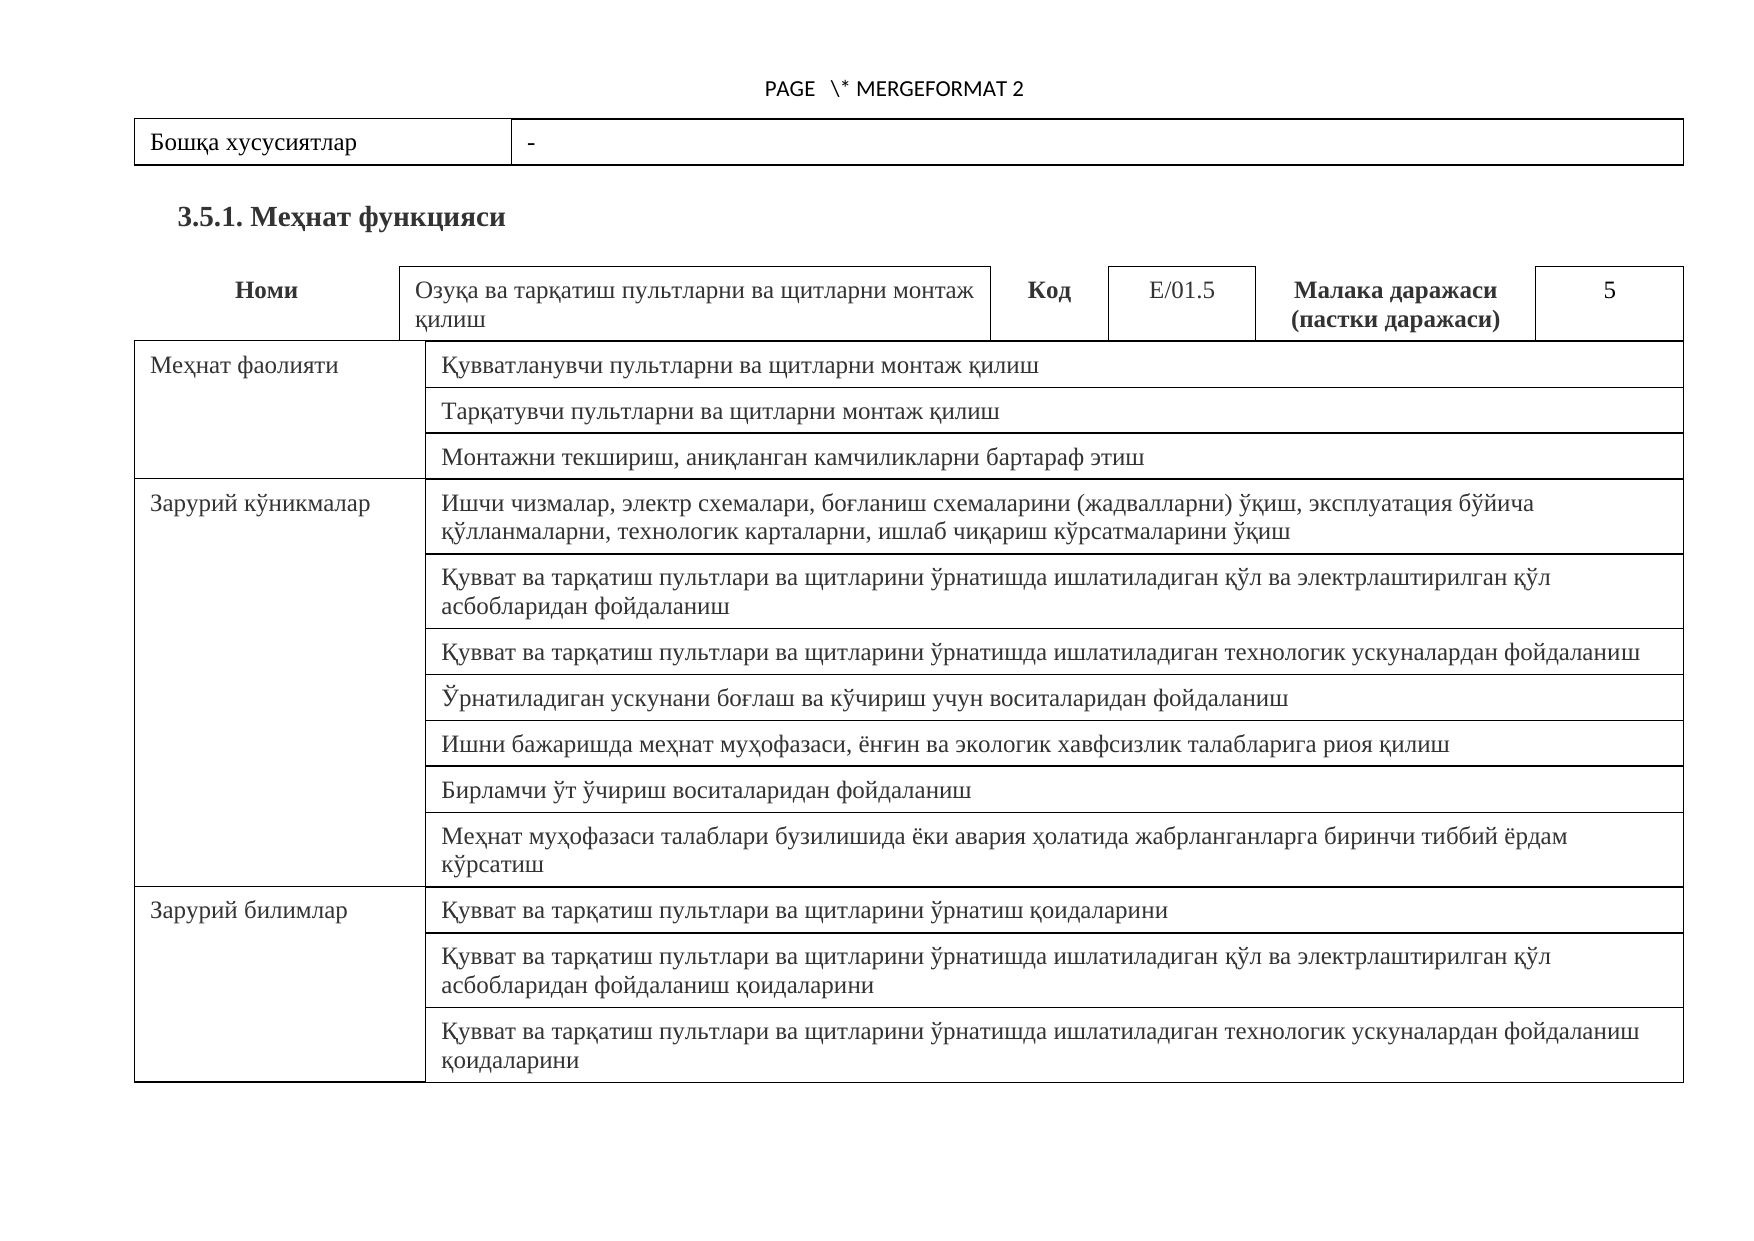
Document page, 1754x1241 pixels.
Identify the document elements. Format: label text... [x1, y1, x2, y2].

table_cell Қувват ва тарқатиш пультлари ва щитларини ўрнатишда ишлатиладиган технологик ускуналардан фойдаланиш қоидаларини [426, 1008, 1683, 1081]
table_header 5 [1536, 267, 1683, 340]
table_header Меҳнат фаолияти [135, 341, 425, 478]
text 3.5.1. Меҳнат функцияси [118, 199, 1665, 233]
table_cell Ишчи чизмалар, электр схемалари, боғланиш схемаларини (жадвалларни) ўқиш, эксплуатация бўйича қўлланмаларни, технологик карталарни, ишлаб чиқариш кўрсатмаларини ўқиш [426, 480, 1683, 553]
table_header E/01.5 [1109, 267, 1255, 340]
table_header Малака даражаси (пастки даражаси) [1256, 266, 1535, 340]
table_cell Зарурий билимлар [135, 887, 425, 1081]
table_cell Тарқатувчи пультларни ва щитларни монтаж қилиш [426, 388, 1683, 432]
table_header Қувватланувчи пультларни ва щитларни монтаж қилиш [426, 342, 1683, 386]
table_cell Монтажни текшириш, аниқланган камчиликларни бартараф этиш [426, 434, 1683, 478]
table_header Озуқа ва тарқатиш пультларни ва щитларни монтаж қилиш [400, 267, 990, 340]
table_cell Ишни бажаришда меҳнат муҳофазаси, ёнғин ва экологик хавфсизлик талабларига риоя қилиш [426, 721, 1683, 765]
table_cell Бошқа хусусиятлар [135, 119, 511, 164]
table_header Номи [134, 266, 399, 340]
table_cell Зарурий кўникмалар [135, 479, 425, 886]
table_cell Қувват ва тарқатиш пультлари ва щитларини ўрнатишда ишлатиладиган қўл ва электрлаштирилган қўл асбобларидан фойдаланиш қоидаларини [426, 934, 1683, 1007]
table_cell Меҳнат муҳофазаси талаблари бузилишида ёки авария ҳолатида жабрланганларга биринчи тиббий ёрдам кўрсатиш [426, 813, 1683, 886]
table_cell Қувват ва тарқатиш пультлари ва щитларини ўрнатишда ишлатиладиган қўл ва электрлаштирилган қўл асбобларидан фойдаланиш [426, 555, 1683, 628]
table_cell Бирламчи ўт ўчириш воситаларидан фойдаланиш [426, 767, 1683, 811]
table_cell Ўрнатиладиган ускунани боғлаш ва кўчириш учун воситаларидан фойдаланиш [426, 675, 1683, 719]
table_cell Қувват ва тарқатиш пультлари ва щитларини ўрнатиш қоидаларини [426, 888, 1683, 932]
table_cell Қувват ва тарқатиш пультлари ва щитларини ўрнатишда ишлатиладиган технологик ускуналардан фойдаланиш [426, 629, 1683, 673]
table_header Код [991, 266, 1108, 340]
table_cell - [512, 120, 1683, 164]
